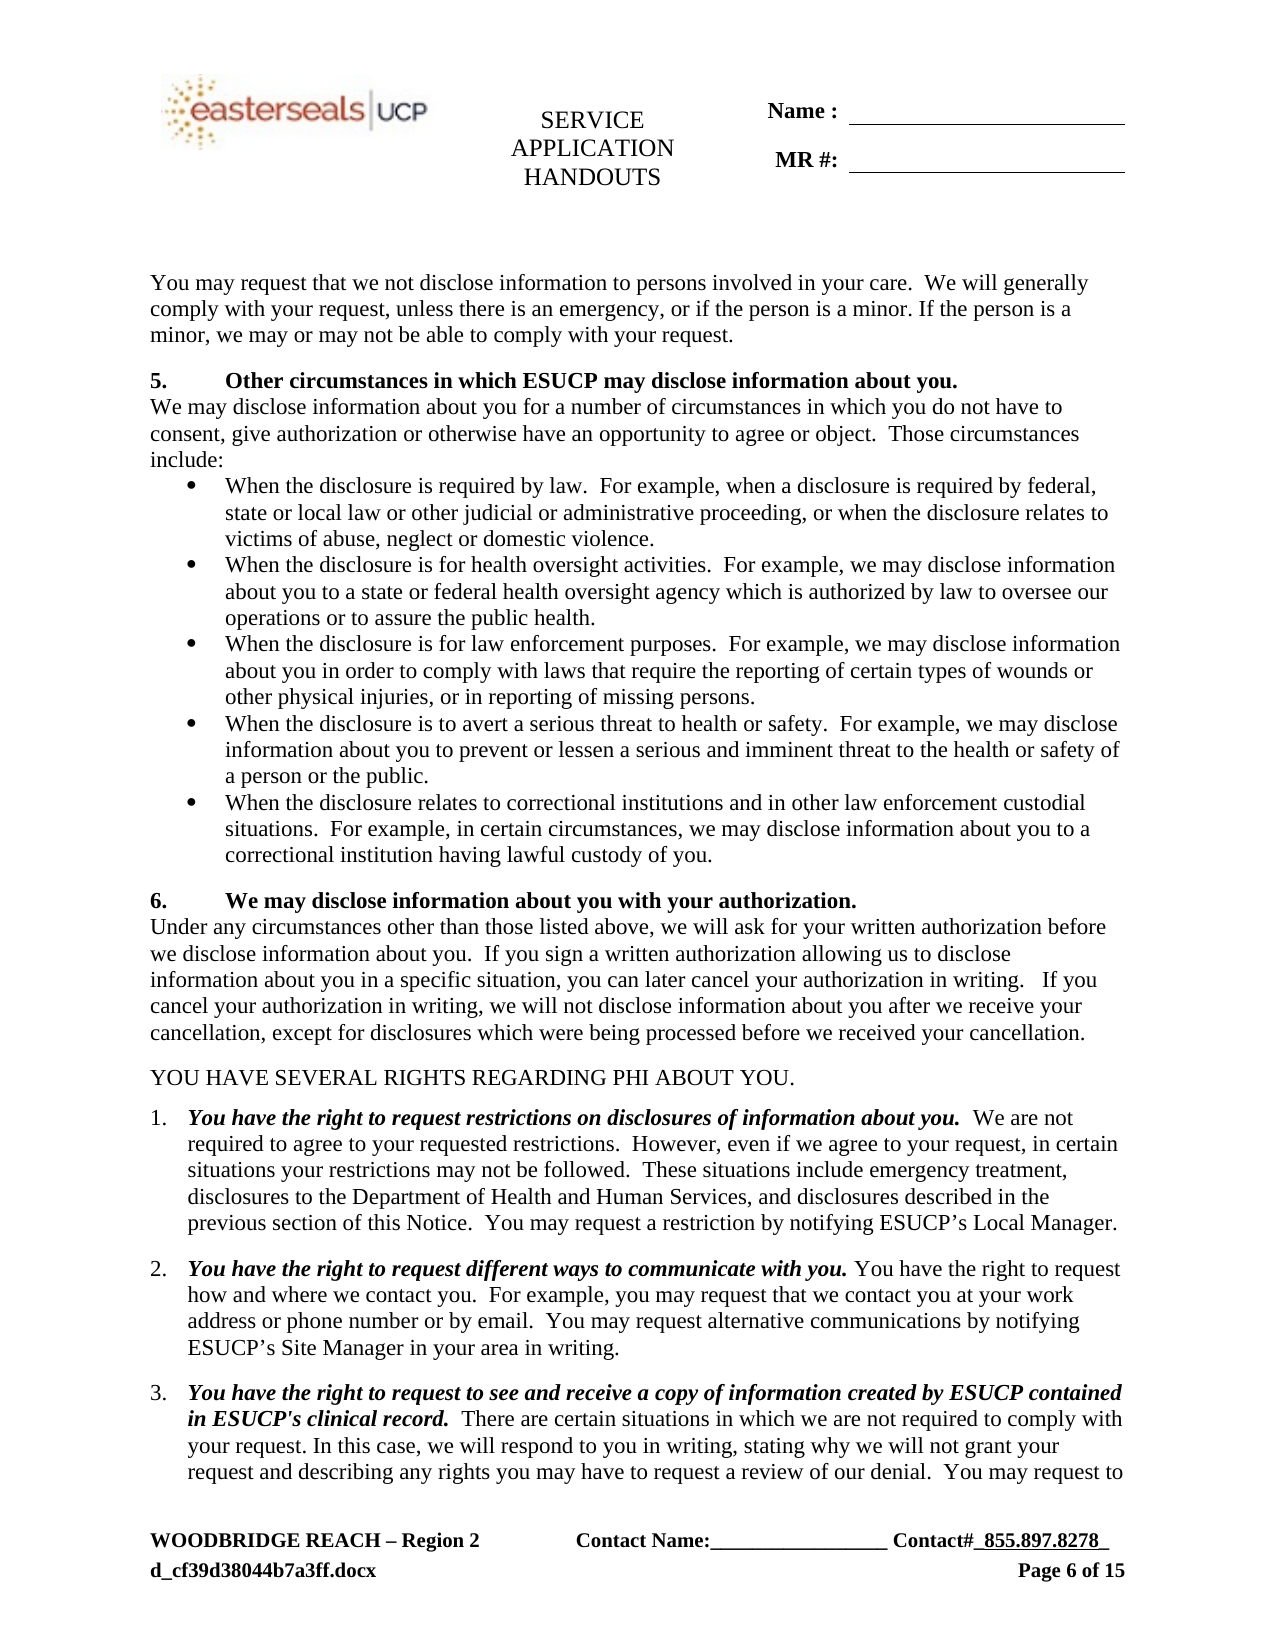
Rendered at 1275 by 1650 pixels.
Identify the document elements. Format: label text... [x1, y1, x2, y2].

text YOU HAVE SEVERAL RIGHTS REGARDING PHI ABOUT YOU. [150, 1064, 1125, 1091]
list When the disclosure relates to correctional institutions and in other law enforcement custodial situations. For example, in certain circumstances, we may disclose information about you to a correctional institution having lawful custody of you. [187, 789, 1125, 868]
list You have the right to request restrictions on disclosures of information about you. We are not required to agree to your requested restrictions. However, even if we agree to your request, in certain situations your restrictions may not be followed. These situations include emergency treatment, disclosures to the Department of Health and Human Services, and disclosures described in the previous section of this Notice. You may request a restriction by notifying ESUCP’s Local Manager. [150, 1104, 1125, 1235]
text 6. We may disclose information about you with your authorization. [150, 887, 1125, 913]
text We may disclose information about you for a number of circumstances in which you do not have to consent, give authorization or otherwise have an opportunity to agree or object. Those circumstances include: [150, 393, 1125, 472]
text Under any circumstances other than those listed above, we will ask for your written authorization before we disclose information about you. If you sign a written authorization allowing us to disclose information about you in a specific situation, you can later cancel your authorization in writing. If you cancel your authorization in writing, we will not disclose information about you after we receive your cancellation, except for disclosures which were being processed before we received your cancellation. [150, 913, 1125, 1045]
picture [161, 74, 443, 150]
text You may request that we not disclose information to persons involved in your care. We will generally comply with your request, unless there is an emergency, or if the person is a minor. If the person is a minor, we may or may not be able to comply with your request. [150, 269, 1125, 348]
list When the disclosure is to avert a serious threat to health or safety. For example, we may disclose information about you to prevent or lessen a serious and imminent threat to the health or safety of a person or the public. [187, 709, 1125, 789]
list You have the right to request different ways to communicate with you. You have the right to request how and where we contact you. For example, you may request that we contact you at your work address or phone number or by email. You may request alternative communications by notifying ESUCP’s Site Manager in your area in writing. [150, 1254, 1125, 1360]
list When the disclosure is for health oversight activities. For example, we may disclose information about you to a state or federal health oversight agency which is authorized by law to oversee our operations or to assure the public health. [187, 551, 1125, 631]
list When the disclosure is for law enforcement purposes. For example, we may disclose information about you in order to comply with laws that require the reporting of certain types of wounds or other physical injuries, or in reporting of missing persons. [187, 631, 1125, 709]
text 5. Other circumstances in which ESUCP may disclose information about you. [150, 367, 1125, 393]
list When the disclosure is required by law. For example, when a disclosure is required by federal, state or local law or other judicial or administrative proceeding, or when the disclosure relates to victims of abuse, neglect or domestic violence. [187, 472, 1125, 551]
